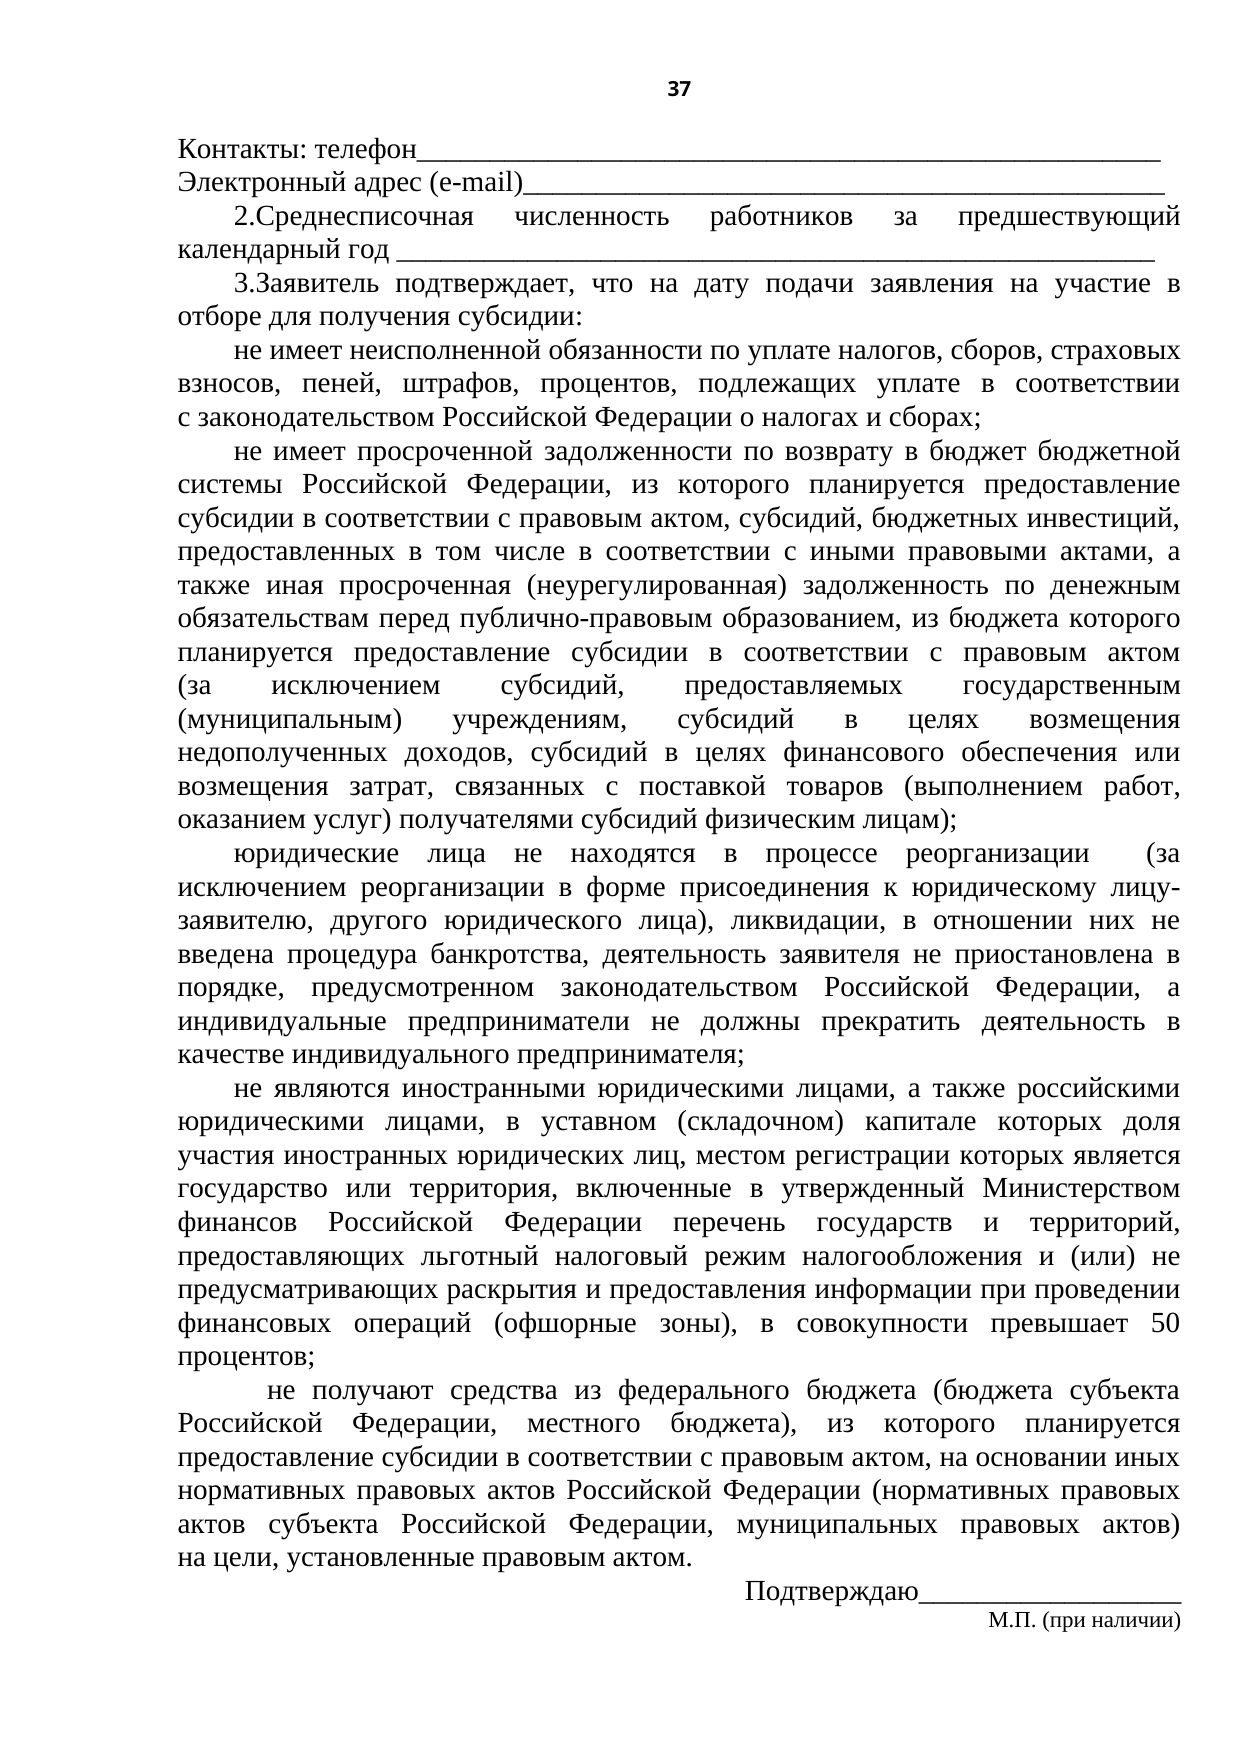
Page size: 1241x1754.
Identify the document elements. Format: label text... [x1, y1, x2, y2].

text не имеет просроченной задолженности по возврату в бюджет бюджетной системы Российской Федерации, из которого планируется предоставление субсидии в соответствии с правовым актом, субсидий, бюджетных инвестиций, предоставленных в том числе в соответствии с иными правовыми актами, а также иная просроченная (неурегулированная) задолженность по денежным обязательствам перед публично-правовым образованием, из бюджета которого планируется предоставление субсидии в соответствии с правовым актом (за исключением субсидий, предоставляемых государственным (муниципальным) учреждениям, субсидий в целях возмещения недополученных доходов, субсидий в целях финансового обеспечения или возмещения затрат, связанных с поставкой товаров (выполнением работ, оказанием услуг) получателями субсидий физическим лицам); [177, 433, 1181, 835]
text не являются иностранными юридическими лицами, а также российскими юридическими лицами, в уставном (складочном) капитале которых доля участия иностранных юридических лиц, местом регистрации которых является государство или территория, включенные в утвержденный Министерством финансов Российской Федерации перечень государств и территорий, предоставляющих льготный налоговый режим налогообложения и (или) не предусматривающих раскрытия и предоставления информации при проведении финансовых операций (офшорные зоны), в совокупности превышает 50 процентов; [177, 1070, 1181, 1372]
text не получают средства из федерального бюджета (бюджета субъекта Российской Федерации, местного бюджета), из которого планируется предоставление субсидии в соответствии с правовым актом, на основании иных нормативных правовых актов Российской Федерации (нормативных правовых актов субъекта Российской Федерации, муниципальных правовых актов) на цели, установленные правовым актом. [177, 1372, 1181, 1573]
text не имеет неисполненной обязанности по уплате налогов, сборов, страховых взносов, пеней, штрафов, процентов, подлежащих уплате в соответствии с законодательством Российской Федерации о налогах и сборах; [177, 332, 1181, 433]
text М.П. (при наличии) [177, 1607, 1181, 1633]
text 3.Заявитель подтверждает, что на дату подачи заявления на участие в отборе для получения субсидии: [177, 265, 1181, 332]
text 2.Среднесписочная численность работников за предшествующий календарный год ____________________________________________________ [177, 198, 1181, 265]
text юридические лица не находятся в процессе реорганизации (за исключением реорганизации в форме присоединения к юридическому лицу-заявителю, другого юридического лица), ликвидации, в отношении них не введена процедура банкротства, деятельность заявителя не приостановлена в порядке, предусмотренном законодательством Российской Федерации, а индивидуальные предприниматели не должны прекратить деятельность в качестве индивидуального предпринимателя; [177, 835, 1181, 1070]
text Электронный адрес (e-mail)____________________________________________ [177, 164, 1181, 198]
text Подтверждаю__________________ [177, 1573, 1181, 1607]
text Контакты: телефон___________________________________________________ [177, 131, 1181, 164]
